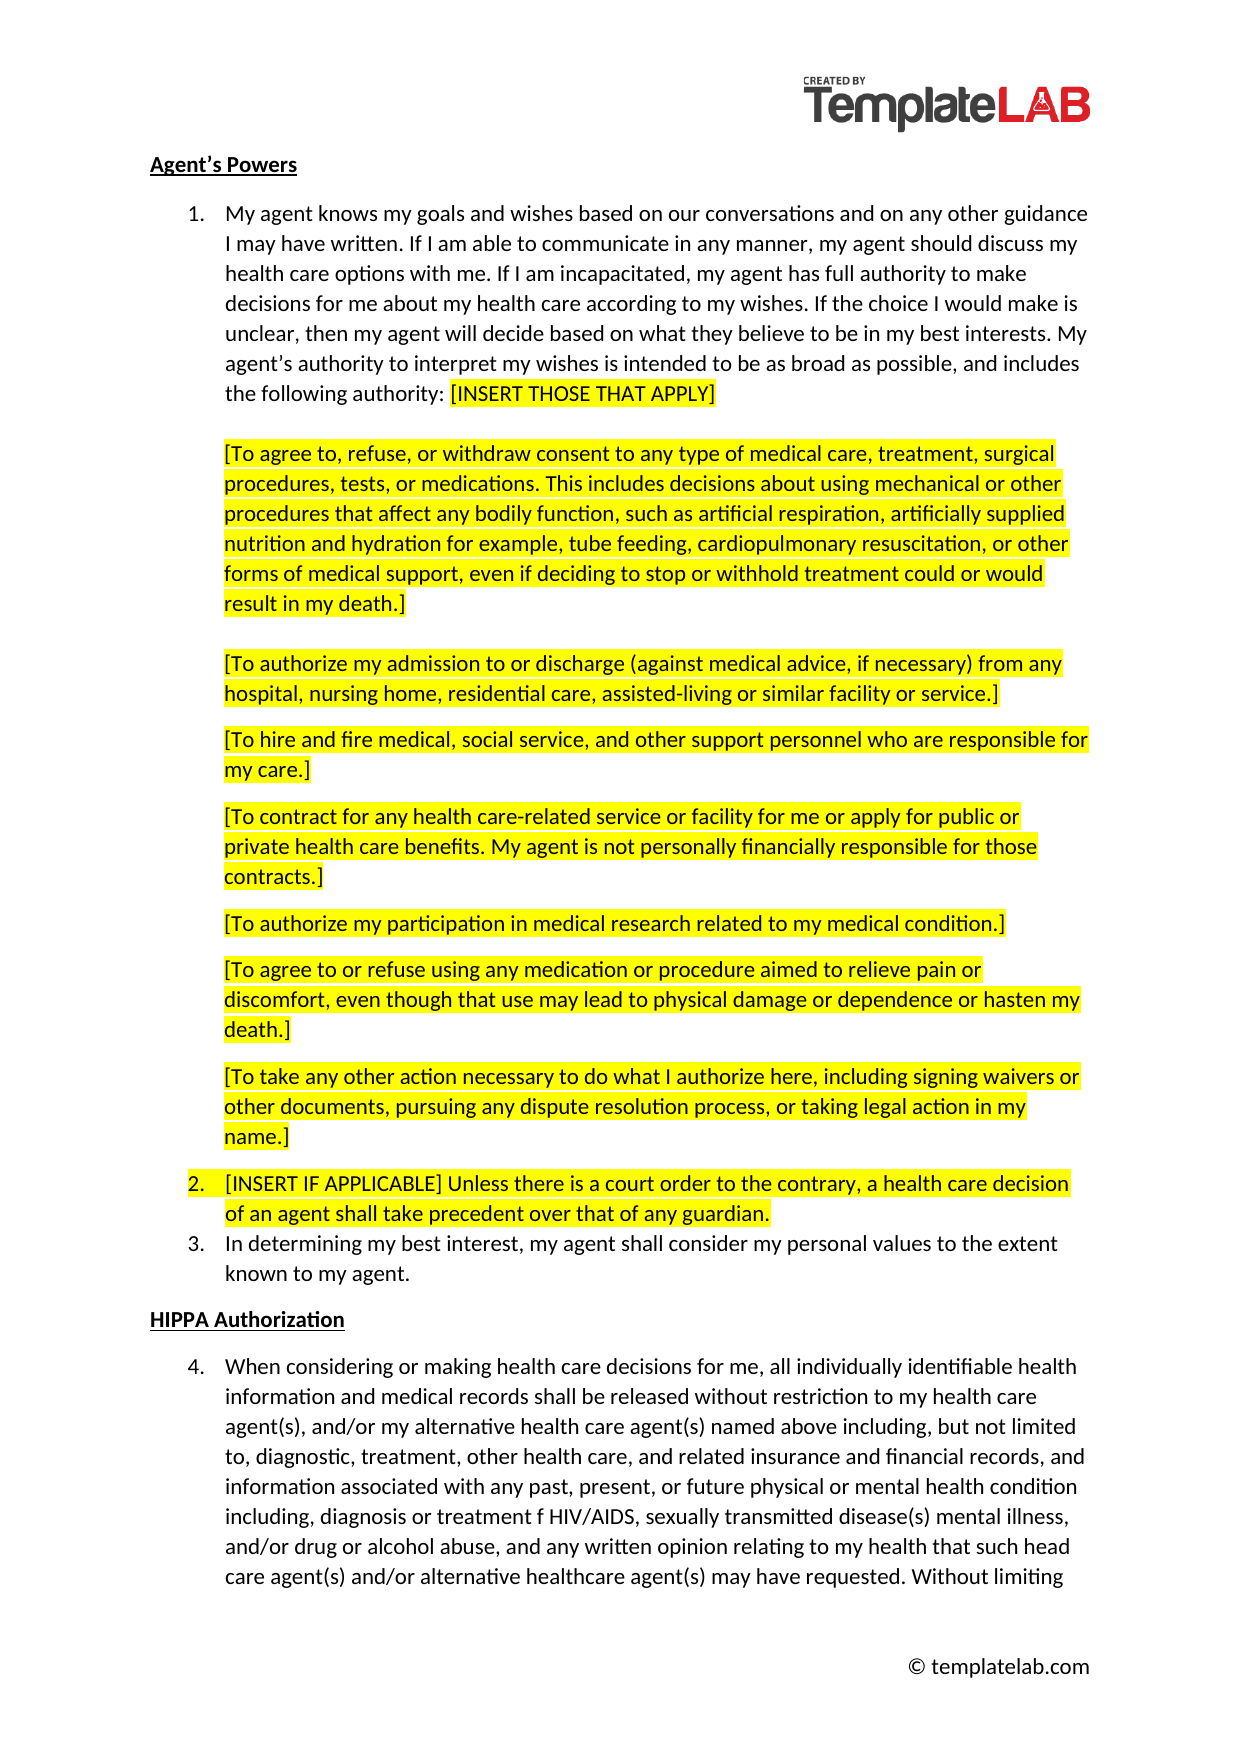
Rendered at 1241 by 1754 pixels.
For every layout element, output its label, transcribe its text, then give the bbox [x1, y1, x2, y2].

list [INSERT IF APPLICABLE] Unless there is a court order to the contrary, a health care decision of an agent shall take precedent over that of any guardian. [187, 1167, 1090, 1227]
text [To hire and fire medical, social service, and other support personnel who are responsible for my care.] [224, 723, 1090, 783]
text [To authorize my admission to or discharge (against medical advice, if necessary) from any hospital, nursing home, residential care, assisted-living or similar facility or service.] [224, 647, 1090, 707]
text [To agree to, refuse, or withdraw consent to any type of medical care, treatment, surgical procedures, tests, or medications. This includes decisions about using mechanical or other procedures that affect any bodily function, such as artificial respiration, artificially supplied nutrition and hydration for example, tube feeding, cardiopulmonary resuscitation, or other forms of medical support, even if deciding to stop or withhold treatment could or would result in my death.] [224, 437, 1090, 617]
text [To contract for any health care-related service or facility for me or apply for public or private health care benefits. My agent is not personally financially responsible for those contracts.] [224, 800, 1090, 890]
list In determining my best interest, my agent shall consider my personal values to the extent known to my agent. [187, 1227, 1090, 1287]
text [To take any other action necessary to do what I authorize here, including signing waivers or other documents, pursuing any dispute resolution process, or taking legal action in my name.] [224, 1060, 1090, 1150]
picture [803, 73, 1091, 134]
list My agent knows my goals and wishes based on our conversations and on any other guidance I may have written. If I am able to communicate in any manner, my agent should discuss my health care options with me. If I am incapacitated, my agent has full authority to make decisions for me about my health care according to my wishes. If the choice I would make is unclear, then my agent will decide based on what they believe to be in my best interests. My agent’s authority to interpret my wishes is intended to be as broad as possible, and includes the following authority: [INSERT THOSE THAT APPLY] [187, 197, 1090, 407]
text [To agree to or refuse using any medication or procedure aimed to relieve pain or discomfort, even though that use may lead to physical damage or dependence or hasten my death.] [224, 953, 1090, 1043]
text Agent’s Powers [150, 150, 1090, 178]
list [187, 1350, 1090, 1590]
text [To authorize my participation in medical research related to my medical condition.] [224, 907, 1090, 937]
text HIPPA Authorization [150, 1303, 1090, 1333]
